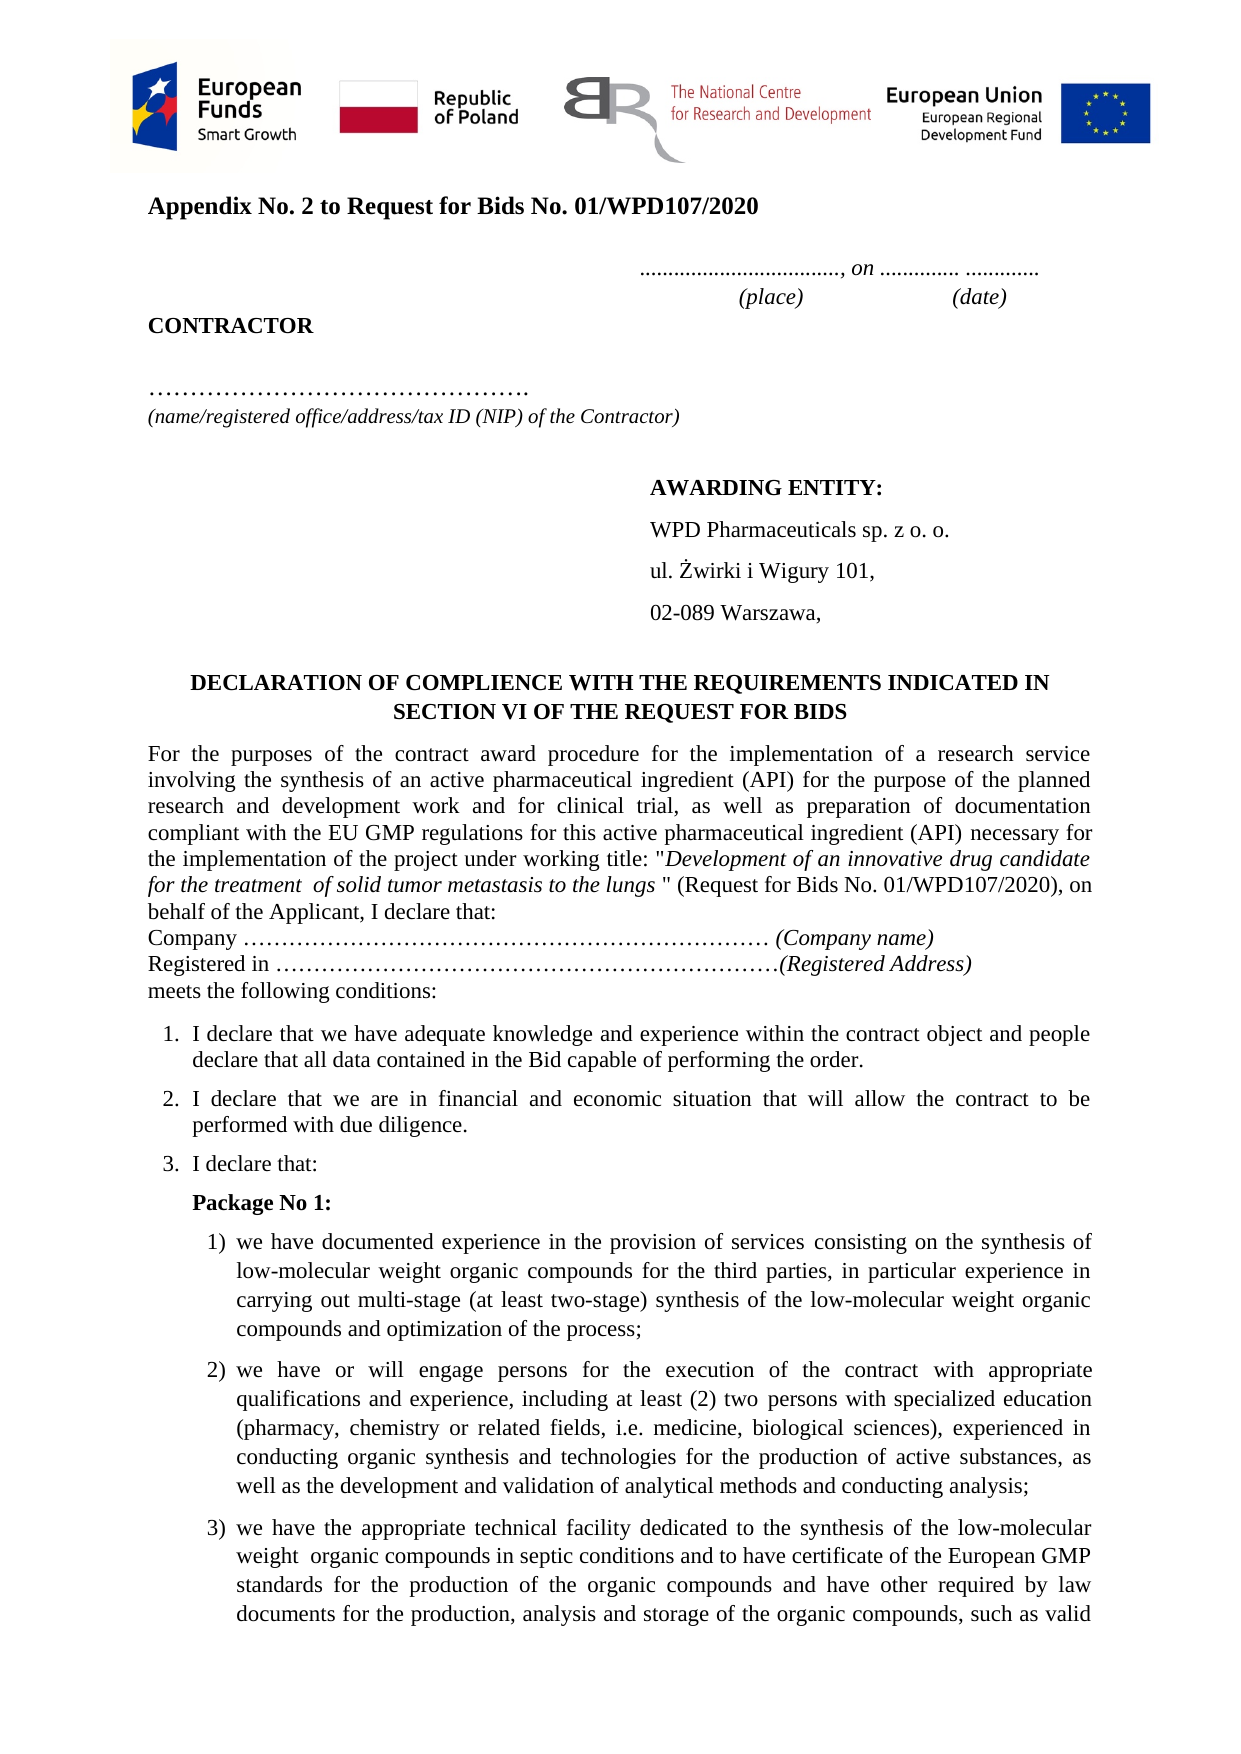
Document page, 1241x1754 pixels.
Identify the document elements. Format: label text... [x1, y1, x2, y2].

text ul. Żwirki i Wigury 101, [650, 557, 1093, 584]
list I declare that we have adequate knowledge and experience within the contract object and people declare that all data contained in the Bid capable of performing the order. [162, 1020, 1093, 1073]
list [207, 1514, 1093, 1627]
list For the purposes of the contract award procedure for the implementation of a research service involving the synthesis of an active pharmaceutical ingredient (API) for the purpose of the planned research and development work and for clinical trial, as well as preparation of documentation compliant with the EU GMP regulations for this active pharmaceutical ingredient (API) necessary for the implementation of the project under working title: "Development of an innovative drug candidate for the treatment of solid tumor metastasis to the lungs " (Request for Bids No. 01/WPD107/2020), on behalf of the Applicant, I declare that: [148, 740, 1093, 924]
list I declare that we are in financial and economic situation that will allow the contract to be performed with due diligence. [162, 1085, 1093, 1138]
list Registered in …………………………………………………………(Registered Address) [148, 951, 1093, 977]
text ………………………………………. [148, 372, 1093, 401]
text CONTRACTOR [148, 312, 1093, 338]
list we have documented experience in the provision of services consisting on the synthesis of low-molecular weight organic compounds for the third parties, in particular experience in carrying out multi-stage (at least two-stage) synthesis of the low-molecular weight organic compounds and optimization of the process; [207, 1228, 1093, 1341]
text Package No 1: [192, 1189, 1093, 1216]
list we have or will engage persons for the execution of the contract with appropriate qualifications and experience, including at least (2) two persons with specialized education (pharmacy, chemistry or related fields, i.e. medicine, biological sciences), experienced in conducting organic synthesis and technologies for the production of active substances, as well as the development and validation of analytical methods and conducting analysis; [207, 1356, 1093, 1498]
text 02-089 Warszawa, [650, 599, 1093, 625]
subtitle ..................................., on .............. ............. [516, 254, 1093, 280]
text (name/registered office/address/tax ID (NIP) of the Contractor) [148, 404, 1093, 428]
text (place) (date) [148, 283, 1093, 309]
list I declare that: [162, 1150, 1093, 1177]
text AWARDING ENTITY: [650, 474, 1093, 501]
picture [564, 63, 1170, 163]
picture [110, 39, 535, 173]
text Appendix No. 2 to Request for Bids No. 01/WPD107/2020 [148, 191, 1093, 219]
subtitle DECLARATION OF COMPLIENCE WITH THE REQUIREMENTS INDICATED IN SECTION VI OF THE REQUEST FOR BIDS [148, 669, 1093, 724]
text WPD Pharmaceuticals sp. z o. o. [650, 516, 1093, 542]
list Company …………………………………………………………… (Company name) [148, 924, 1093, 951]
list meets the following conditions: [148, 977, 1093, 1003]
